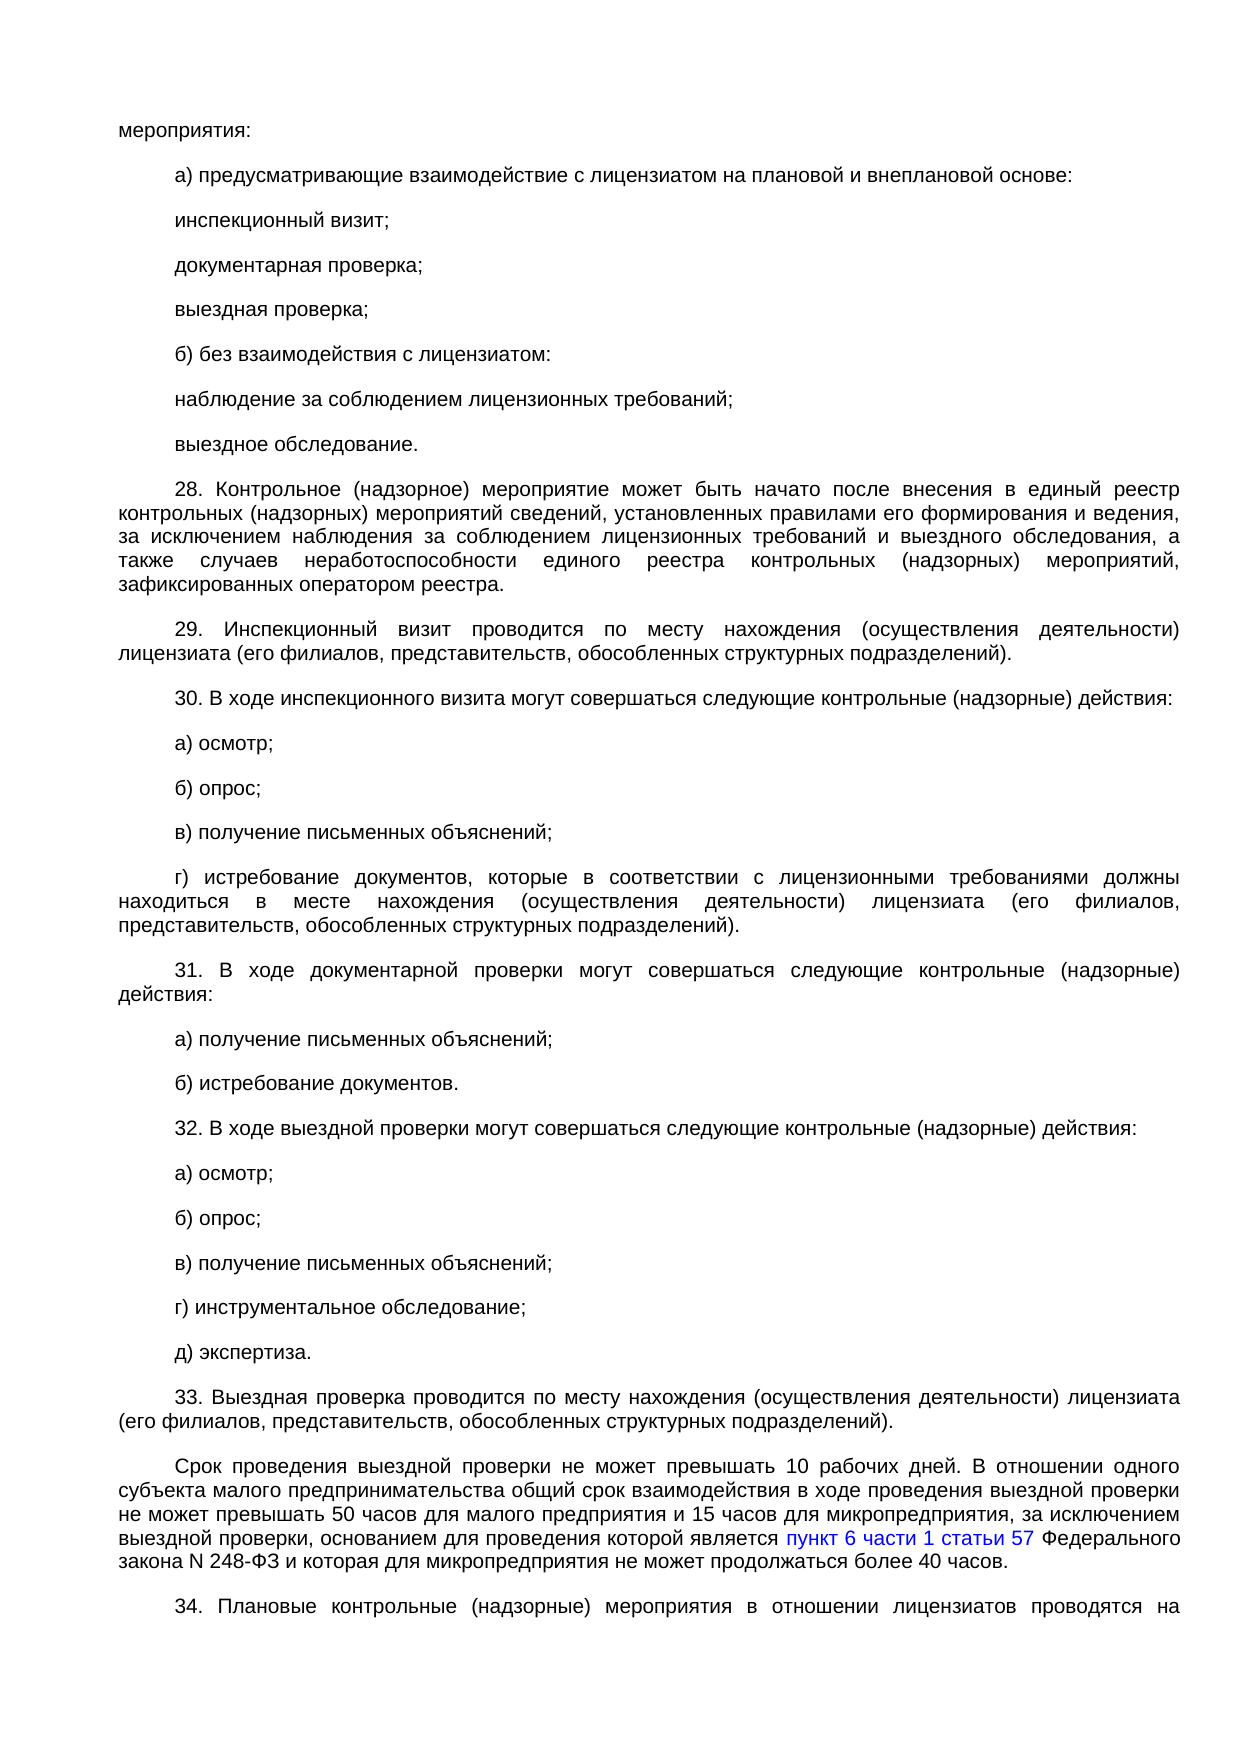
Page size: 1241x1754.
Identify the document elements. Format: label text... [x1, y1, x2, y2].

text документарная проверка; [118, 252, 1181, 276]
text выездное обследование. [118, 432, 1181, 456]
text а) осмотр; [118, 1161, 1181, 1185]
text 29. Инспекционный визит проводится по месту нахождения (осуществления деятельности) лицензиата (его филиалов, представительств, обособленных структурных подразделений). [118, 617, 1181, 665]
text 30. В ходе инспекционного визита могут совершаться следующие контрольные (надзорные) действия: [118, 686, 1181, 710]
text б) истребование документов. [118, 1071, 1181, 1095]
text 31. В ходе документарной проверки могут совершаться следующие контрольные (надзорные) действия: [118, 958, 1181, 1006]
text г) истребование документов, которые в соответствии с лицензионными требованиями должны находиться в месте нахождения (осуществления деятельности) лицензиата (его филиалов, представительств, обособленных структурных подразделений). [118, 865, 1181, 937]
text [118, 118, 1181, 142]
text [118, 1594, 1181, 1618]
text выездная проверка; [118, 297, 1181, 321]
text д) экспертиза. [118, 1340, 1181, 1364]
text 32. В ходе выездной проверки могут совершаться следующие контрольные (надзорные) действия: [118, 1116, 1181, 1140]
text 28. Контрольное (надзорное) мероприятие может быть начато после внесения в единый реестр контрольных (надзорных) мероприятий сведений, установленных правилами его формирования и ведения, за исключением наблюдения за соблюдением лицензионных требований и выездного обследования, а также случаев неработоспособности единого реестра контрольных (надзорных) мероприятий, зафиксированных оператором реестра. [118, 476, 1181, 596]
text а) предусматривающие взаимодействие с лицензиатом на плановой и внеплановой основе: [118, 163, 1181, 187]
text Срок проведения выездной проверки не может превышать 10 рабочих дней. В отношении одного субъекта малого предпринимательства общий срок взаимодействия в ходе проведения выездной проверки не может превышать 50 часов для малого предприятия и 15 часов для микропредприятия, за исключением выездной проверки, основанием для проведения которой является пункт 6 части 1 статьи 57 Федерального закона N 248-ФЗ и которая для микропредприятия не может продолжаться более 40 часов. [118, 1453, 1181, 1573]
text б) без взаимодействия с лицензиатом: [118, 342, 1181, 366]
text а) получение письменных объяснений; [118, 1026, 1181, 1050]
text б) опрос; [118, 1206, 1181, 1229]
text а) осмотр; [118, 731, 1181, 754]
text г) инструментальное обследование; [118, 1295, 1181, 1319]
text в) получение письменных объяснений; [118, 820, 1181, 844]
text 33. Выездная проверка проводится по месту нахождения (осуществления деятельности) лицензиата (его филиалов, представительств, обособленных структурных подразделений). [118, 1385, 1181, 1433]
text инспекционный визит; [118, 208, 1181, 232]
text в) получение письменных объяснений; [118, 1250, 1181, 1274]
text наблюдение за соблюдением лицензионных требований; [118, 387, 1181, 411]
text б) опрос; [118, 775, 1181, 799]
